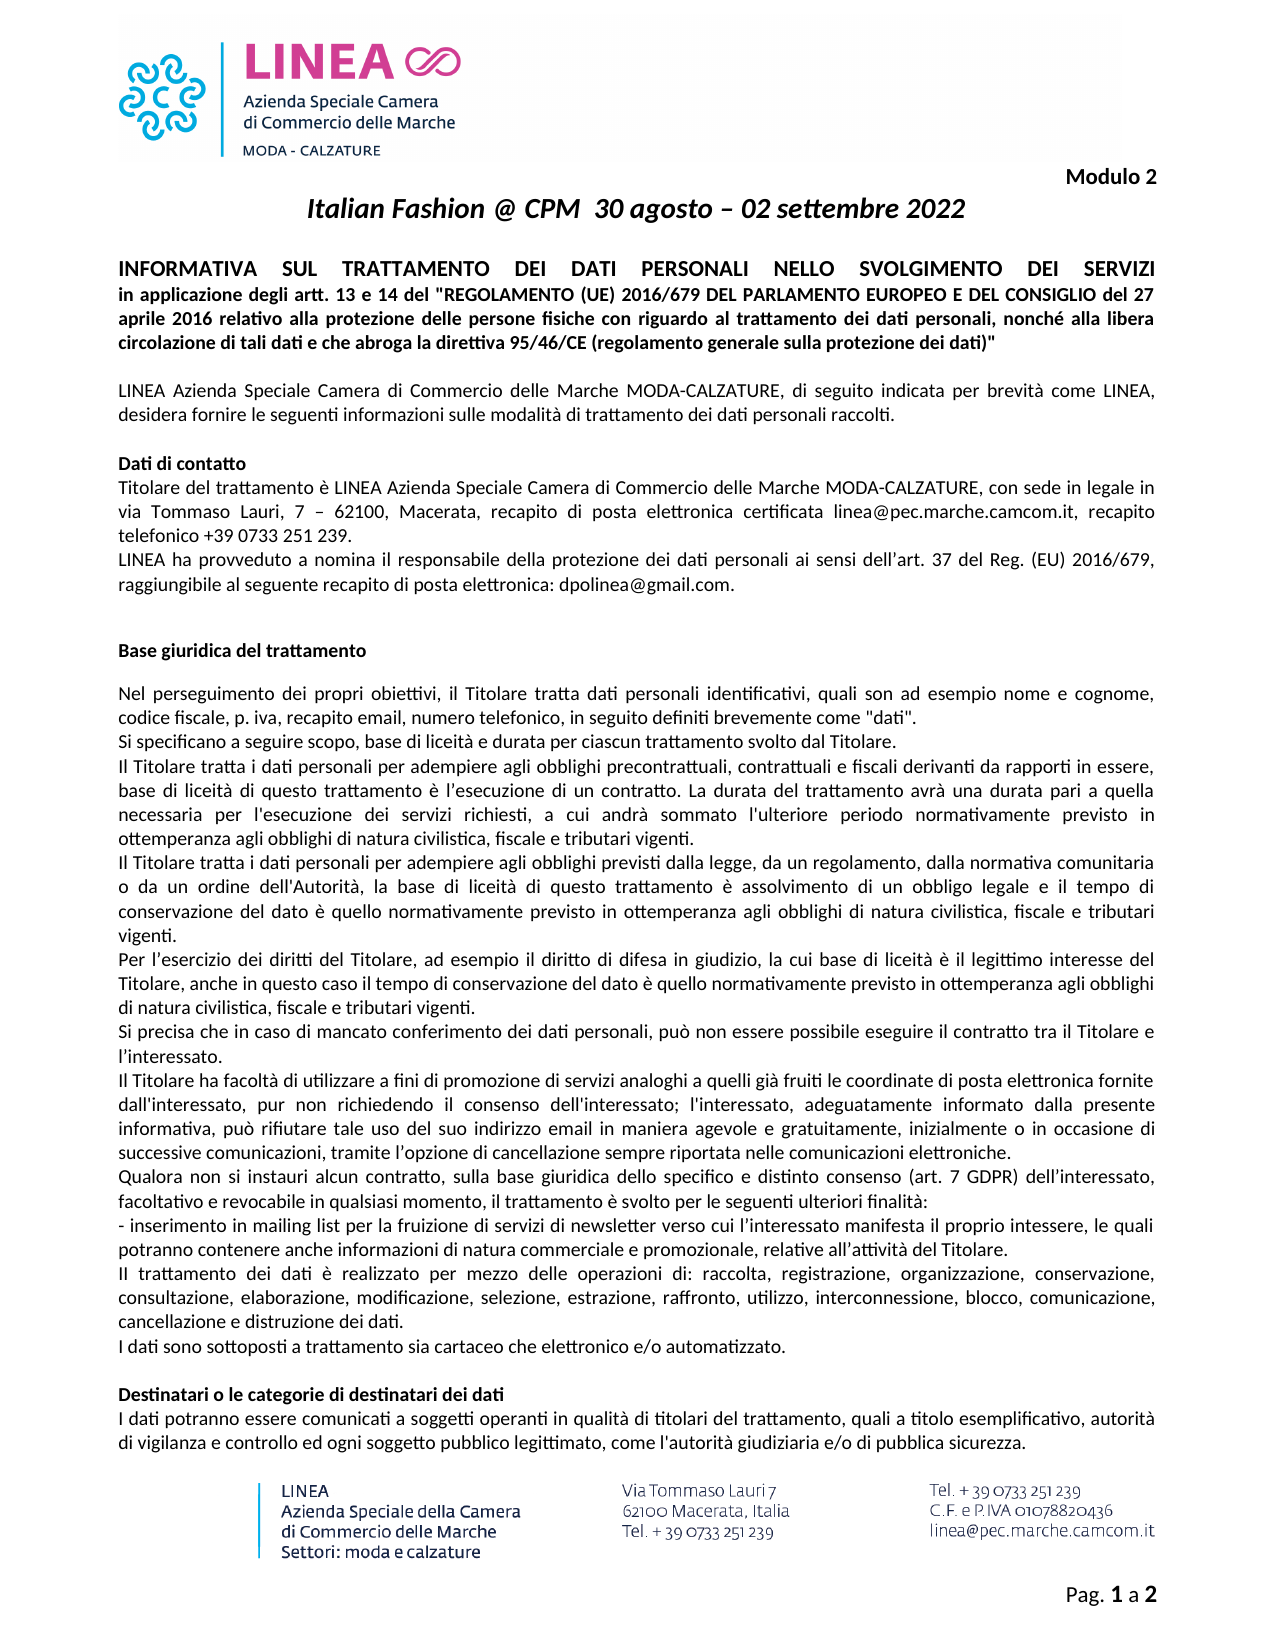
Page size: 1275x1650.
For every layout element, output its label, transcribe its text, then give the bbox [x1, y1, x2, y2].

text - inserimento in mailing list per la fruizione di servizi di newsletter verso cui l’interessato manifesta il proprio intessere, le quali potranno contenere anche informazioni di natura commerciale e promozionale, relative all’attività del Titolare. [118, 1213, 1157, 1261]
text Nel perseguimento dei propri obiettivi, il Titolare tratta dati personali identificativi, quali son ad esempio nome e cognome, codice fiscale, p. iva, recapito email, numero telefonico, in seguito definiti brevemente come "dati". [118, 681, 1157, 730]
text Titolare del trattamento è LINEA Azienda Speciale Camera di Commercio delle Marche MODA-CALZATURE, con sede in legale in via Tommaso Lauri, 7 – 62100, Macerata, recapito di posta elettronica certificata linea@pec.marche.camcom.it, recapito telefonico +39 0733 251 239. [118, 475, 1157, 548]
text Modulo 2 [118, 162, 1157, 190]
text Qualora non si instauri alcun contratto, sulla base giuridica dello specifico e distinto consenso (art. 7 GDPR) dell’interessato, facoltativo e revocabile in qualsiasi momento, il trattamento è svolto per le seguenti ulteriori finalità: [118, 1165, 1157, 1213]
text Destinatari o le categorie di destinatari dei dati [118, 1382, 1157, 1406]
picture [153, 1460, 1157, 1579]
text Si specificano a seguire scopo, base di liceità e durata per ciascun trattamento svolto dal Titolare. [118, 730, 1157, 754]
text II trattamento dei dati è realizzato per mezzo delle operazioni di: raccolta, registrazione, organizzazione, conservazione, consultazione, elaborazione, modificazione, selezione, estrazione, raffronto, utilizzo, interconnessione, blocco, comunicazione, cancellazione e distruzione dei dati. [118, 1261, 1157, 1334]
text I dati potranno essere comunicati a soggetti operanti in qualità di titolari del trattamento, quali a titolo esemplificativo, autorità di vigilanza e controllo ed ogni soggetto pubblico legittimato, come l'autorità giudiziaria e/o di pubblica sicurezza. [118, 1406, 1157, 1455]
text LINEA Azienda Speciale Camera di Commercio delle Marche MODA-CALZATURE, di seguito indicata per brevità come LINEA, desidera fornire le seguenti informazioni sulle modalità di trattamento dei dati personali raccolti. [118, 378, 1157, 427]
text I dati sono sottoposti a trattamento sia cartaceo che elettronico e/o automatizzato. [118, 1334, 1157, 1358]
text Per l’esercizio dei diritti del Titolare, ad esempio il diritto di difesa in giudizio, la cui base di liceità è il legittimo interesse del Titolare, anche in questo caso il tempo di conservazione del dato è quello normativamente previsto in ottemperanza agli obblighi di natura civilistica, fiscale e tributari vigenti. [118, 947, 1157, 1020]
text Il Titolare tratta i dati personali per adempiere agli obblighi precontrattuali, contrattuali e fiscali derivanti da rapporti in essere, base di liceità di questo trattamento è l’esecuzione di un contratto. La durata del trattamento avrà una durata pari a quella necessaria per l'esecuzione dei servizi richiesti, a cui andrà sommato l'ulteriore periodo normativamente previsto in ottemperanza agli obblighi di natura civilistica, fiscale e tributari vigenti. [118, 754, 1157, 851]
text LINEA ha provveduto a nomina il responsabile della protezione dei dati personali ai sensi dell’art. 37 del Reg. (EU) 2016/679, raggiungibile al seguente recapito di posta elettronica: dpolinea@gmail.com. [118, 548, 1157, 596]
text Italian Fashion @ CPM 30 agosto – 02 settembre 2022 [118, 190, 1157, 226]
text Base giuridica del trattamento [118, 639, 1157, 663]
picture [118, 14, 1123, 162]
text Si precisa che in caso di mancato conferimento dei dati personali, può non essere possibile eseguire il contratto tra il Titolare e l’interessato. [118, 1020, 1157, 1068]
text Dati di contatto [118, 451, 1157, 475]
text INFORMATIVA SUL TRATTAMENTO DEI DATI PERSONALI NELLO SVOLGIMENTO DEI SERVIZI in applicazione degli artt. 13 e 14 del "REGOLAMENTO (UE) 2016/679 DEL PARLAMENTO EUROPEO E DEL CONSIGLIO del 27 aprile 2016 relativo alla protezione delle persone fisiche con riguardo al trattamento dei dati personali, nonché alla libera circolazione di tali dati e che abroga la direttiva 95/46/CE (regolamento generale sulla protezione dei dati)" [118, 254, 1157, 354]
text Il Titolare ha facoltà di utilizzare a fini di promozione di servizi analoghi a quelli già fruiti le coordinate di posta elettronica fornite dall'interessato, pur non richiedendo il consenso dell'interessato; l'interessato, adeguatamente informato dalla presente informativa, può rifiutare tale uso del suo indirizzo email in maniera agevole e gratuitamente, inizialmente o in occasione di successive comunicazioni, tramite l’opzione di cancellazione sempre riportata nelle comunicazioni elettroniche. [118, 1068, 1157, 1165]
text Il Titolare tratta i dati personali per adempiere agli obblighi previsti dalla legge, da un regolamento, dalla normativa comunitaria o da un ordine dell'Autorità, la base di liceità di questo trattamento è assolvimento di un obbligo legale e il tempo di conservazione del dato è quello normativamente previsto in ottemperanza agli obblighi di natura civilistica, fiscale e tributari vigenti. [118, 851, 1157, 947]
